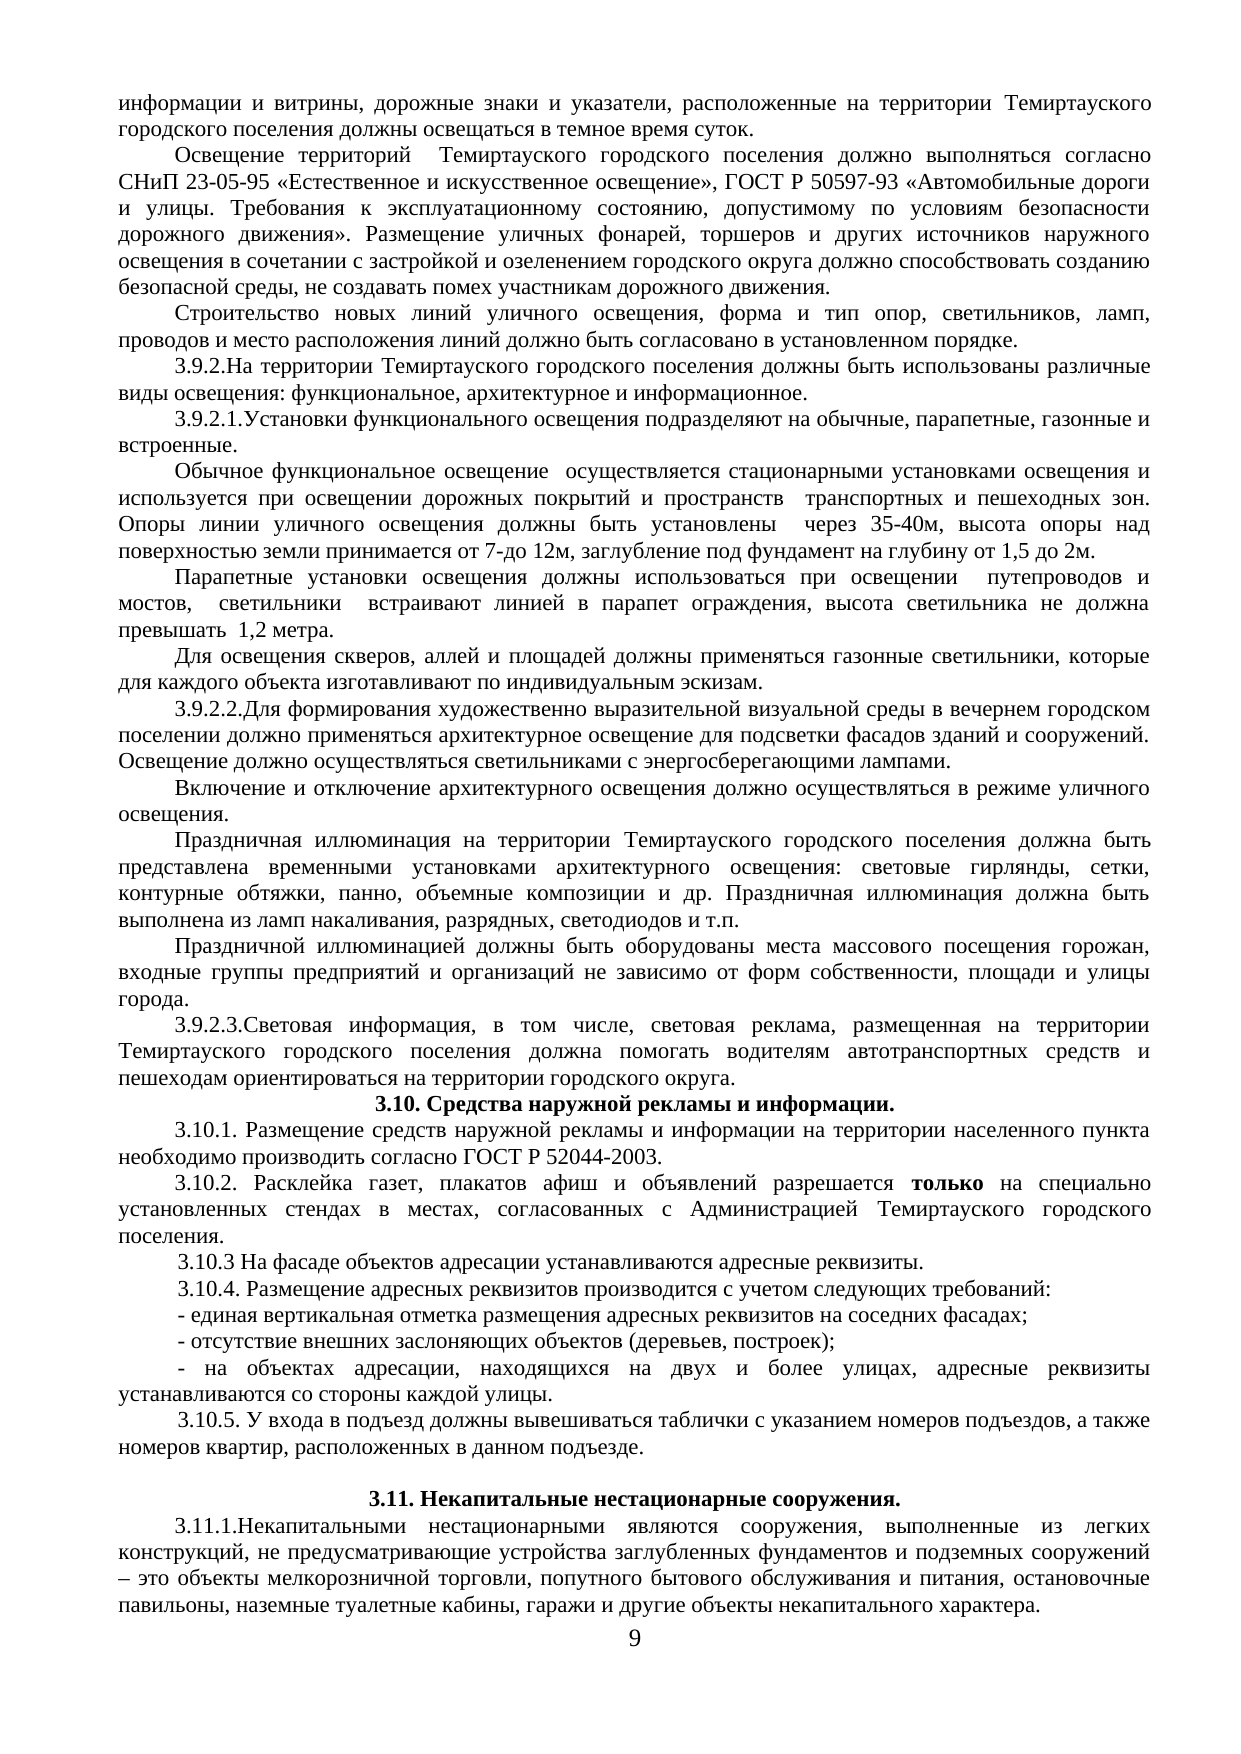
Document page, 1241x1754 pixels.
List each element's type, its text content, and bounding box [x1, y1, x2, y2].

text 3.10.5. У входа в подъезд должны вывешиваться таблички с указанием номеров подъездов, а также номеров квартир, расположенных в данном подъезде. [118, 1406, 1152, 1459]
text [118, 89, 1152, 141]
text 3.9.2.1.Установки функционального освещения подразделяют на обычные, парапетные, газонные и встроенные. [118, 405, 1152, 458]
text Освещение территорий Темиртауского городского поселения должно выполняться согласно СНиП 23-05-95 «Естественное и искусственное освещение», ГОСТ Р 50597-93 «Автомобильные дороги и улицы. Требования к эксплуатационному состоянию, допустимому по условиям безопасности дорожного движения». Размещение уличных фонарей, торшеров и других источников наружного освещения в сочетании с застройкой и озеленением городского округа должно способствовать созданию безопасной среды, не создавать помех участникам дорожного движения. [118, 141, 1152, 299]
text 3.10. Средства наружной рекламы и информации. [118, 1090, 1152, 1116]
text 3.9.2.3.Световая информация, в том числе, световая реклама, размещенная на территории Темиртауского городского поселения должна помогать водителям автотранспортных средств и пешеходам ориентироваться на территории городского округа. [118, 1011, 1152, 1090]
text 3.10.4. Размещение адресных реквизитов производится с учетом следующих требований: [118, 1274, 1152, 1301]
text 3.11.1.Некапитальными нестационарными являются сооружения, выполненные из легких конструкций, не предусматривающие устройства заглубленных фундаментов и подземных сооружений – это объекты мелкорозничной торговли, попутного бытового обслуживания и питания, остановочные павильоны, наземные туалетные кабины, гаражи и другие объекты некапитального характера. [118, 1512, 1152, 1617]
text 3.9.2.2.Для формирования художественно выразительной визуальной среды в вечернем городском поселении должно применяться архитектурное освещение для подсветки фасадов зданий и сооружений. Освещение должно осуществляться светильниками с энергосберегающими лампами. [118, 695, 1152, 774]
text - отсутствие внешних заслоняющих объектов (деревьев, построек); [118, 1327, 1152, 1354]
text 3.10.1. Размещение средств наружной рекламы и информации на территории населенного пункта необходимо производить согласно ГОСТ Р 52044-2003. [118, 1116, 1152, 1169]
text 3.10.2. Расклейка газет, плакатов афиш и объявлений разрешается только на специально установленных стендах в местах, согласованных с Администрацией Темиртауского городского поселения. [118, 1169, 1152, 1248]
text Строительство новых линий уличного освещения, форма и тип опор, светильников, ламп, проводов и место расположения линий должно быть согласовано в установленном порядке. [118, 299, 1152, 352]
text 3.9.2.На территории Темиртауского городского поселения должны быть использованы различные виды освещения: функциональное, архитектурное и информационное. [118, 352, 1152, 405]
text Обычное функциональное освещение осуществляется стационарными установками освещения и используется при освещении дорожных покрытий и пространств транспортных и пешеходных зон. Опоры линии уличного освещения должны быть установлены через 35-40м, высота опоры над поверхностью земли принимается от 7-до 12м, заглубление под фундамент на глубину от 1,5 до 2м. [118, 458, 1152, 563]
text Для освещения скверов, аллей и площадей должны применяться газонные светильники, которые для каждого объекта изготавливают по индивидуальным эскизам. [118, 642, 1152, 695]
text Парапетные установки освещения должны использоваться при освещении путепроводов и мостов, светильники встраивают линией в парапет ограждения, высота светильника не должна превышать 1,2 метра. [118, 563, 1152, 642]
text Праздничной иллюминацией должны быть оборудованы места массового посещения горожан, входные группы предприятий и организаций не зависимо от форм собственности, площади и улицы города. [118, 932, 1152, 1011]
text - единая вертикальная отметка размещения адресных реквизитов на соседних фасадах; [118, 1301, 1152, 1327]
text Включение и отключение архитектурного освещения должно осуществляться в режиме уличного освещения. [118, 774, 1152, 827]
text Праздничная иллюминация на территории Темиртауского городского поселения должна быть представлена временными установками архитектурного освещения: световые гирлянды, сетки, контурные обтяжки, панно, объемные композиции и др. Праздничная иллюминация должна быть выполнена из ламп накаливания, разрядных, светодиодов и т.п. [118, 827, 1152, 932]
text 3.10.3 На фасаде объектов адресации устанавливаются адресные реквизиты. [118, 1248, 1152, 1274]
text - на объектах адресации, находящихся на двух и более улицах, адресные реквизиты устанавливаются со стороны каждой улицы. [118, 1354, 1152, 1406]
text 3.11. Некапитальные нестационарные сооружения. [118, 1485, 1152, 1512]
